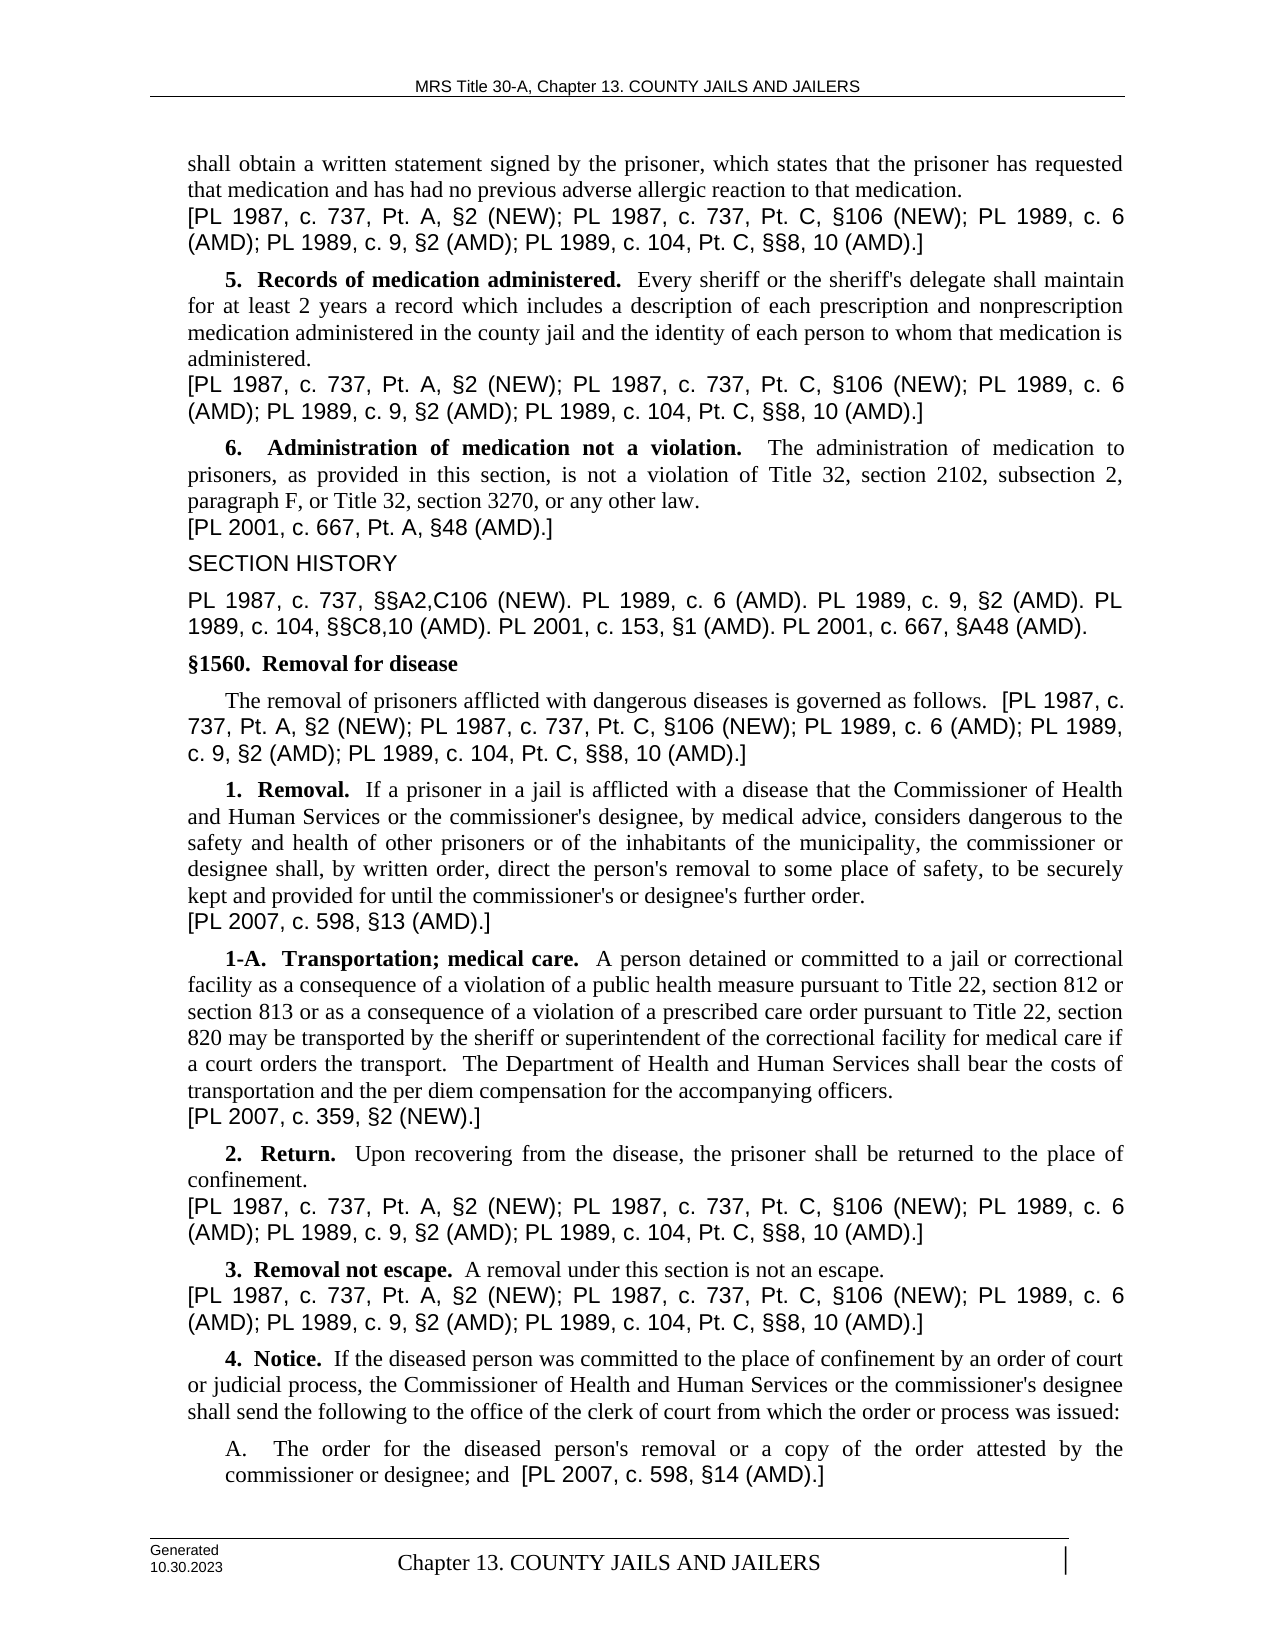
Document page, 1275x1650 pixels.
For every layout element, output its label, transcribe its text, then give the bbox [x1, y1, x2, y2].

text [187, 150, 1125, 203]
text SECTION HISTORY [187, 550, 1125, 577]
text 1-A. Transportation; medical care. A person detained or committed to a jail or correctional facility as a consequence of a violation of a public health measure pursuant to Title 22, section 812 or section 813 or as a consequence of a violation of a prescribed care order pursuant to Title 22, section 820 may be transported by the sheriff or superintendent of the correctional facility for medical care if a court orders the transport. The Department of Health and Human Services shall bear the costs of transportation and the per diem compensation for the accompanying officers. [187, 945, 1125, 1103]
text A. The order for the diseased person's removal or a copy of the order attested by the commissioner or designee; and [PL 2007, c. 598, §14 (AMD).] [225, 1435, 1125, 1487]
text [PL 2001, c. 667, Pt. A, §48 (AMD).] [187, 513, 1125, 540]
text PL 1987, c. 737, §§A2,C106 (NEW). PL 1989, c. 6 (AMD). PL 1989, c. 9, §2 (AMD). PL 1989, c. 104, §§C8,10 (AMD). PL 2001, c. 153, §1 (AMD). PL 2001, c. 667, §A48 (AMD). [187, 587, 1125, 640]
text 2. Return. Upon recovering from the disease, the prisoner shall be returned to the place of confinement. [187, 1140, 1125, 1193]
text [PL 2007, c. 598, §13 (AMD).] [187, 908, 1125, 934]
text 6. Administration of medication not a violation. The administration of medication to prisoners, as provided in this section, is not a violation of Title 32, section 2102, subsection 2, paragraph F, or Title 32, section 3270, or any other law. [187, 434, 1125, 513]
text §1560. Removal for disease [187, 650, 1125, 676]
text 5. Records of medication administered. Every sheriff or the sheriff's delegate shall maintain for at least 2 years a record which includes a description of each prescription and nonprescription medication administered in the county jail and the identity of each person to whom that medication is administered. [187, 266, 1125, 371]
text 4. Notice. If the diseased person was committed to the place of confinement by an order of court or judicial process, the Commissioner of Health and Human Services or the commissioner's designee shall send the following to the office of the clerk of court from which the order or process was issued: [187, 1345, 1125, 1424]
text 1. Removal. If a prisoner in a jail is afflicted with a disease that the Commissioner of Health and Human Services or the commissioner's designee, by medical advice, considers dangerous to the safety and health of other prisoners or of the inhabitants of the municipality, the commissioner or designee shall, by written order, direct the person's removal to some place of safety, to be securely kept and provided for until the commissioner's or designee's further order. [187, 776, 1125, 908]
text The removal of prisoners afflicted with dangerous diseases is governed as follows. [PL 1987, c. 737, Pt. A, §2 (NEW); PL 1987, c. 737, Pt. C, §106 (NEW); PL 1989, c. 6 (AMD); PL 1989, c. 9, §2 (AMD); PL 1989, c. 104, Pt. C, §§8, 10 (AMD).] [187, 687, 1125, 766]
text [PL 2007, c. 359, §2 (NEW).] [187, 1103, 1125, 1129]
text 3. Removal not escape. A removal under this section is not an escape. [187, 1256, 1125, 1282]
